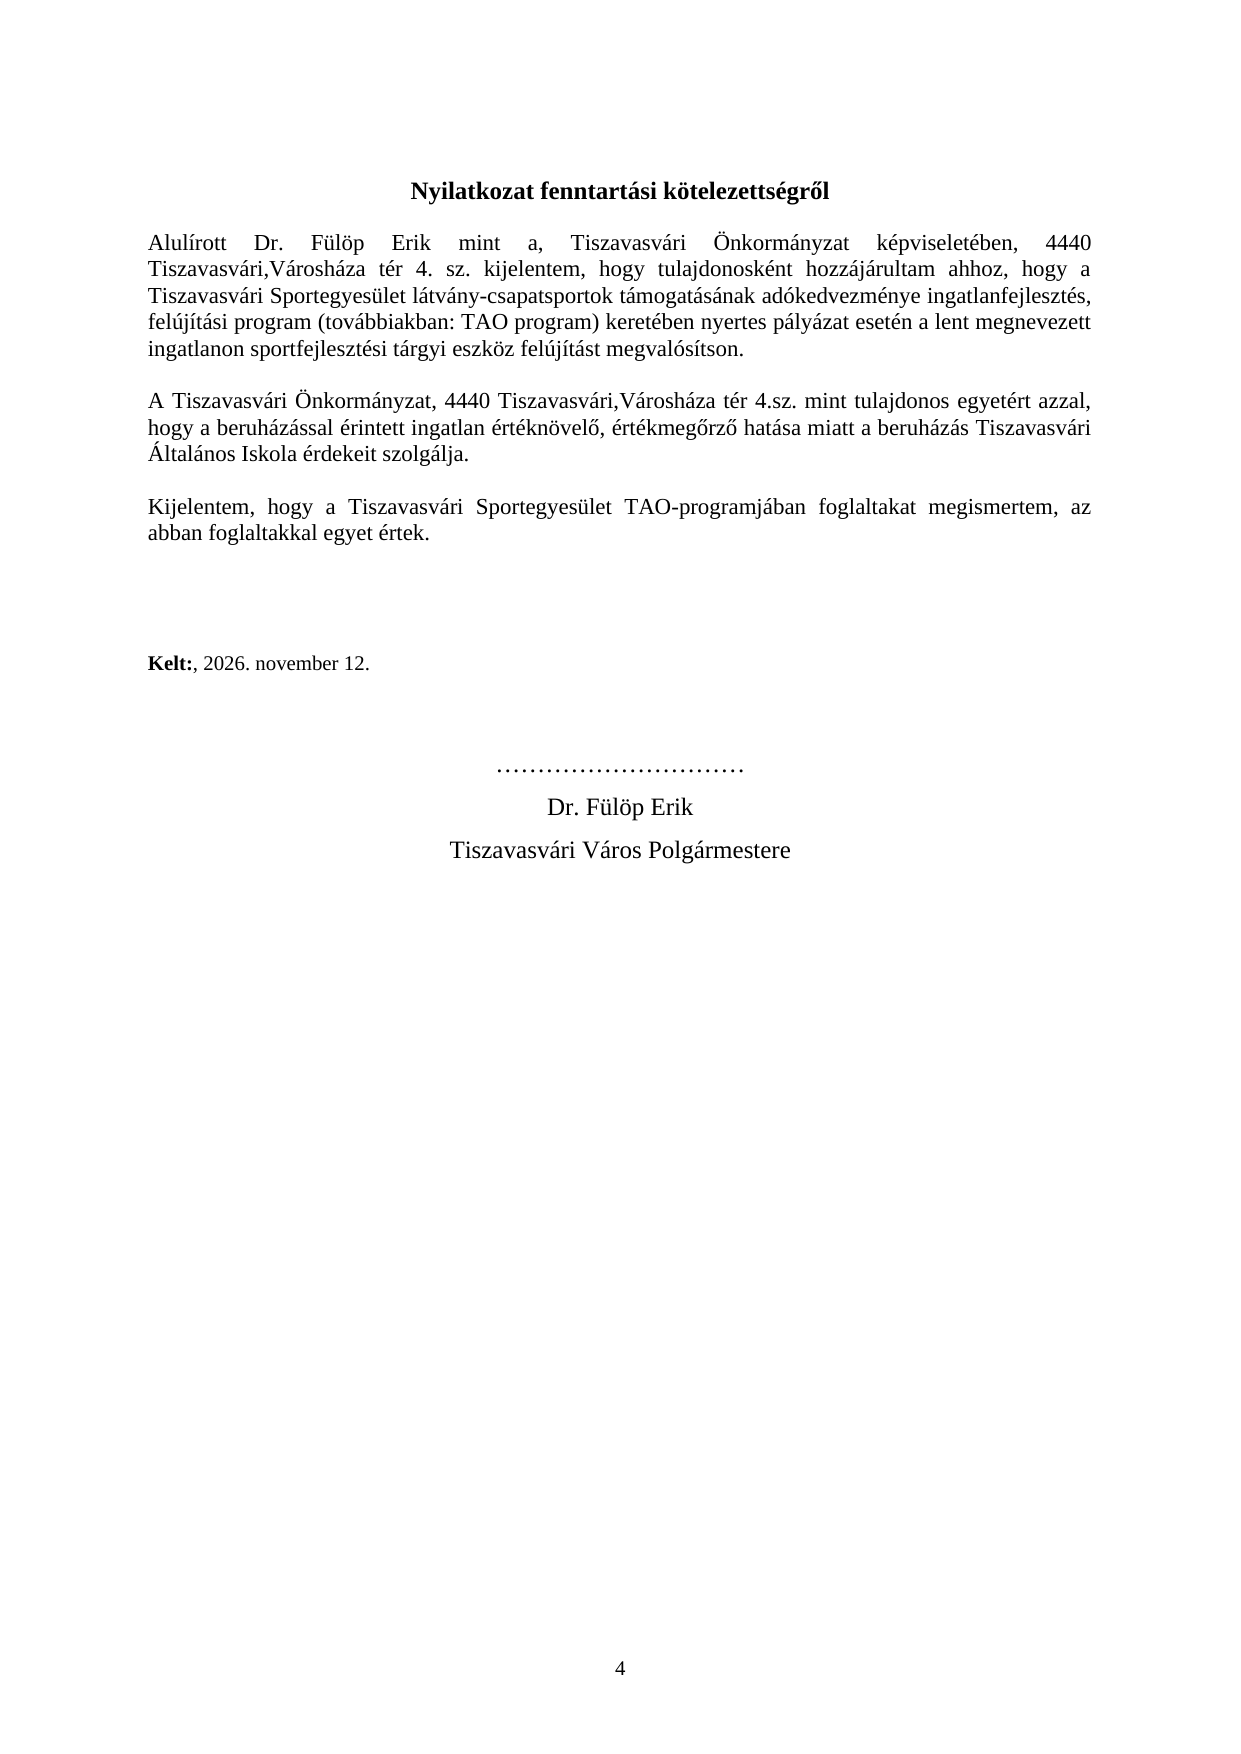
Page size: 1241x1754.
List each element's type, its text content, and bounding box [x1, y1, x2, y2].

text Kelt:, 2017. április 28. [148, 651, 1093, 675]
text Nyilatkozat fenntartási kötelezettségről [148, 176, 1093, 205]
text ………………………… [148, 749, 1093, 778]
text Kijelentem, hogy a Tiszavasvári Sportegyesület TAO-programjában foglaltakat megismertem, az abban foglaltakkal egyet értek. [148, 493, 1093, 545]
text A Tiszavasvári Önkormányzat, 4440 Tiszavasvári,Városháza tér 4.sz. mint tulajdonos egyetért azzal, hogy a beruházással érintett ingatlan értéknövelő, értékmegőrző hatása miatt a beruházás érdekeit szolgálja. [148, 387, 1093, 466]
text Dr. Fülöp Erik [148, 792, 1093, 821]
text Alulírott Dr. mint a, Tiszavasvári Önkormányzat képviseletében, 4440 Tiszavasvári,Városháza tér 4. sz. kijelentem, hogy tulajdonosként hozzájárultam ahhoz, hogy a Tiszavasvári Sportegyesület látvány-csapatsportok támogatásának adókedvezménye ingatlanfejlesztés, felújítási program (továbbiakban: TAO program) keretében nyertes pályázat esetén a lent megnevezett ingatlanon sportfejlesztési tárgyi eszköz felújítást megvalósítson. [148, 229, 1093, 361]
text Tiszavasvári Város Polgármestere [148, 836, 1093, 864]
